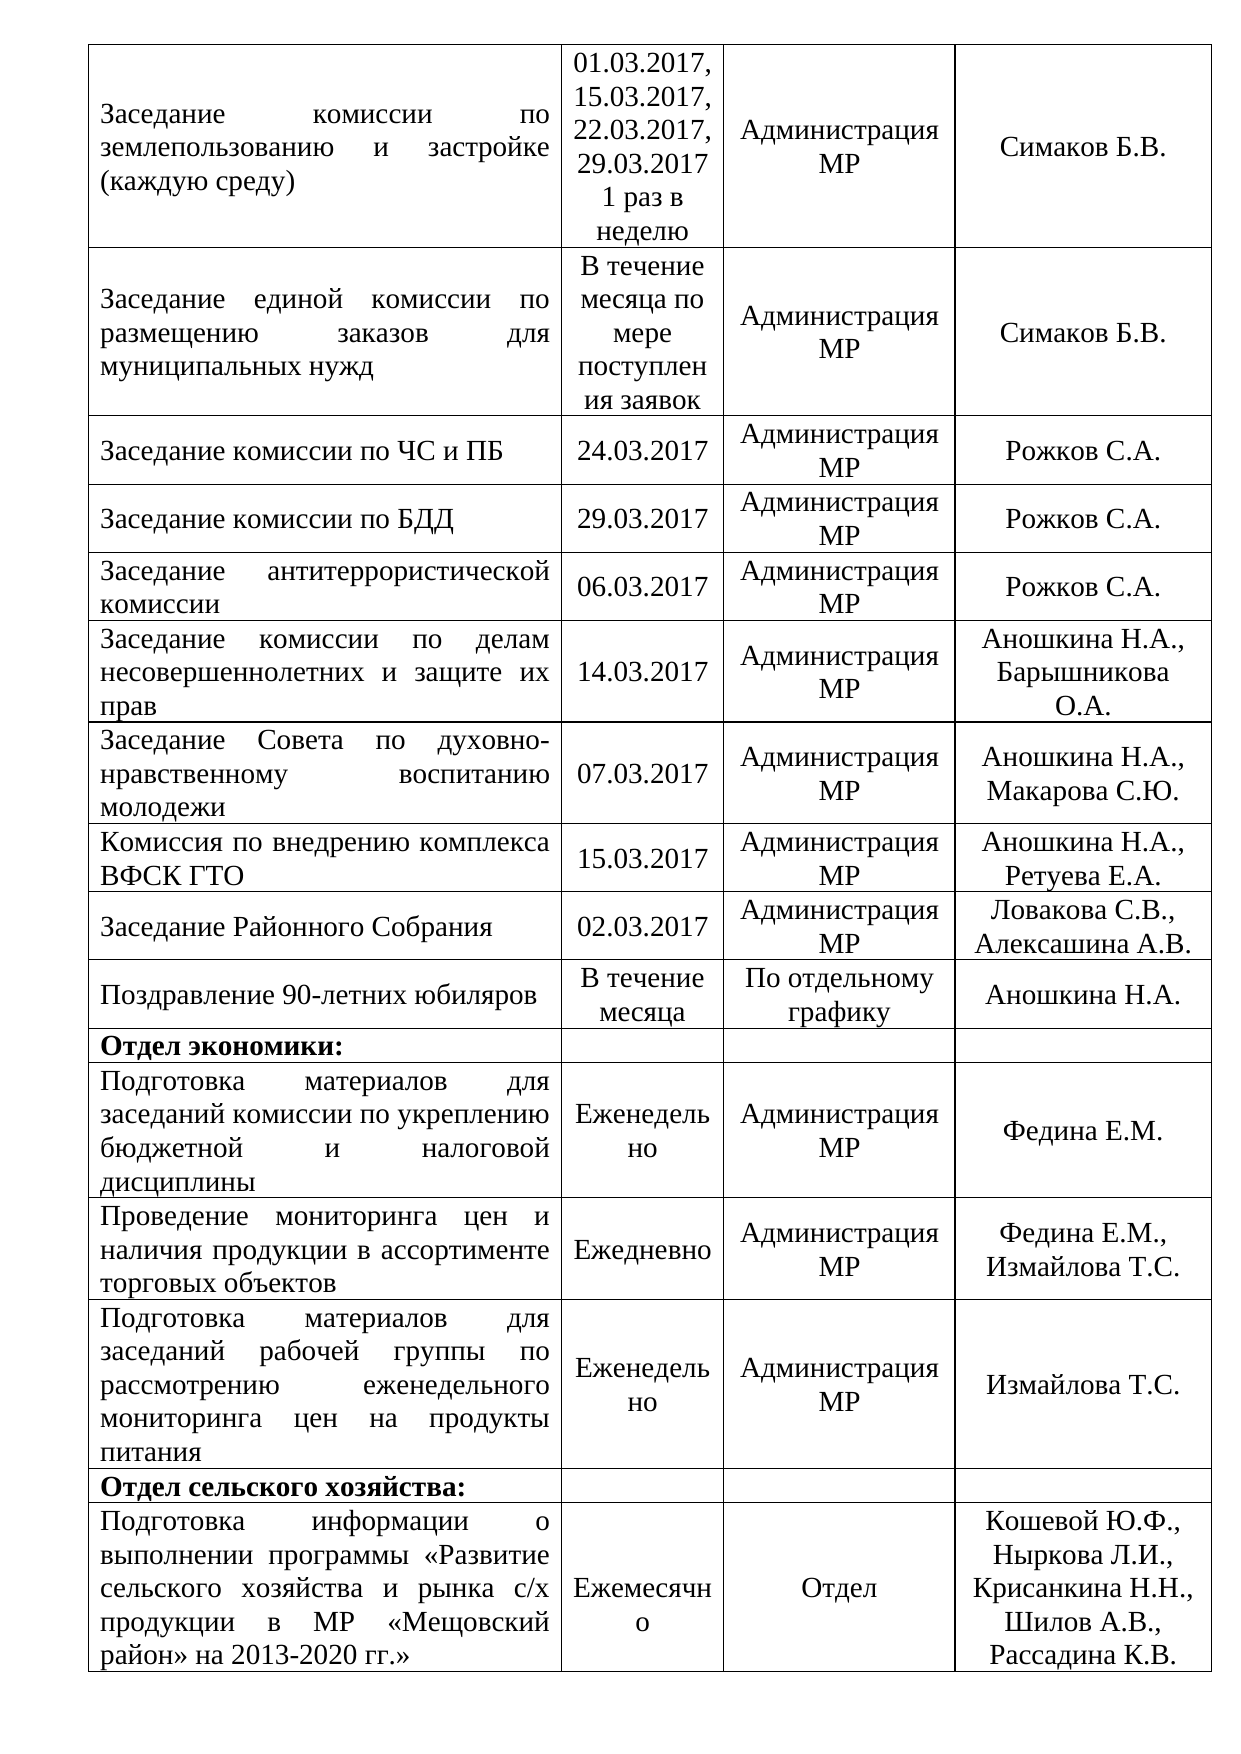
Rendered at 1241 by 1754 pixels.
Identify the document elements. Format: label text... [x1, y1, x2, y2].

table_cell По отдельному графику [724, 960, 954, 1027]
table_cell Симаков Б.В. [956, 45, 1211, 247]
table_cell Администрация МР [724, 416, 954, 483]
table_cell Отдел [724, 1503, 954, 1671]
table_cell Аношкина Н.А., Макарова С.Ю. [956, 723, 1211, 823]
table_cell Заседание Районного Собрания [89, 892, 561, 959]
table_cell Администрация МР [724, 45, 954, 247]
table_cell Заседание комиссии по ЧС и ПБ [89, 416, 561, 483]
table_cell Аношкина Н.А., Ретуева Е.А. [956, 824, 1211, 891]
table_cell 02.03.2017 [562, 892, 723, 959]
table_cell Заседание антитеррористической комиссии [89, 553, 561, 620]
table_cell Заседание комиссии по БДД [89, 485, 561, 552]
table_cell [724, 1469, 954, 1502]
table_cell [956, 1469, 1211, 1502]
table_cell В течение месяца по мере поступления заявок [562, 248, 723, 415]
table_cell Администрация МР [724, 1300, 954, 1468]
table_cell Федина Е.М. [956, 1063, 1211, 1197]
table_cell [724, 1029, 954, 1062]
table_cell Ежедневно [562, 1198, 723, 1299]
table_cell Измайлова Т.С. [956, 1300, 1211, 1468]
table_cell Администрация МР [724, 248, 954, 415]
table_cell Администрация МР [724, 824, 954, 891]
table_cell Аношкина Н.А., Барышникова О.А. [956, 621, 1211, 721]
table_cell Заседание Совета по духовно-нравственному воспитанию молодежи [89, 723, 561, 823]
table_cell Ежемесячно [562, 1503, 723, 1671]
table_cell Проведение мониторинга цен и наличия продукции в ассортименте торговых объектов [89, 1198, 561, 1299]
table_cell Аношкина Н.А. [956, 960, 1211, 1027]
table_cell Рожков С.А. [956, 553, 1211, 620]
table_cell Заседание комиссии по делам несовершеннолетних и защите их прав [89, 621, 561, 721]
table_cell Администрация МР [724, 723, 954, 823]
table_cell Подготовка информации о выполнении программы «Развитие сельского хозяйства и рынка с/х продукции в МР «Мещовский район» на 2013-2020 гг.» [89, 1503, 561, 1671]
table_cell Заседание единой комиссии по размещению заказов для муниципальных нужд [89, 248, 561, 415]
table_cell Заседание комиссии по землепользованию и застройке (каждую среду) [89, 45, 561, 247]
table_cell 24.03.2017 [562, 416, 723, 483]
table_cell 14.03.2017 [562, 621, 723, 721]
table_cell Ловакова С.В., Алексашина А.В. [956, 892, 1211, 959]
table_cell Администрация МР [724, 485, 954, 552]
table_cell Администрация МР [724, 892, 954, 959]
table_cell 29.03.2017 [562, 485, 723, 552]
table_cell В течение месяца [562, 960, 723, 1027]
table_cell Подготовка материалов для заседаний рабочей группы по рассмотрению еженедельного мониторинга цен на продукты питания [89, 1300, 561, 1468]
table_cell Еженедельно [562, 1063, 723, 1197]
table_cell Симаков Б.В. [956, 248, 1211, 415]
table_cell [562, 1029, 723, 1062]
table_cell Администрация МР [724, 1198, 954, 1299]
table_cell Рожков С.А. [956, 416, 1211, 483]
table_cell 07.03.2017 [562, 723, 723, 823]
table_cell Рожков С.А. [956, 485, 1211, 552]
table_cell 01.03.2017, 15.03.2017,22.03.2017,29.03.2017 1 раз в неделю [562, 45, 723, 247]
table_cell Администрация МР [724, 553, 954, 620]
table_cell [562, 1469, 723, 1502]
table_cell Кошевой Ю.Ф., Ныркова Л.И., Крисанкина Н.Н., Шилов А.В., Рассадина К.В. [956, 1503, 1211, 1671]
table_cell 15.03.2017 [562, 824, 723, 891]
table_cell [956, 1029, 1211, 1062]
table_cell Администрация МР [724, 1063, 954, 1197]
table_cell Отдел экономики: [89, 1029, 561, 1062]
table_cell Администрация МР [724, 621, 954, 721]
table_cell 06.03.2017 [562, 553, 723, 620]
table_cell Поздравление 90-летних юбиляров [89, 960, 561, 1027]
table_cell Федина Е.М., Измайлова Т.С. [956, 1198, 1211, 1299]
table_cell Еженедельно [562, 1300, 723, 1468]
table_cell Комиссия по внедрению комплекса ВФСК ГТО [89, 824, 561, 891]
table_cell Отдел сельского хозяйства: [89, 1469, 561, 1502]
table_cell Подготовка материалов для заседаний комиссии по укреплению бюджетной и налоговой дисциплины [89, 1063, 561, 1197]
